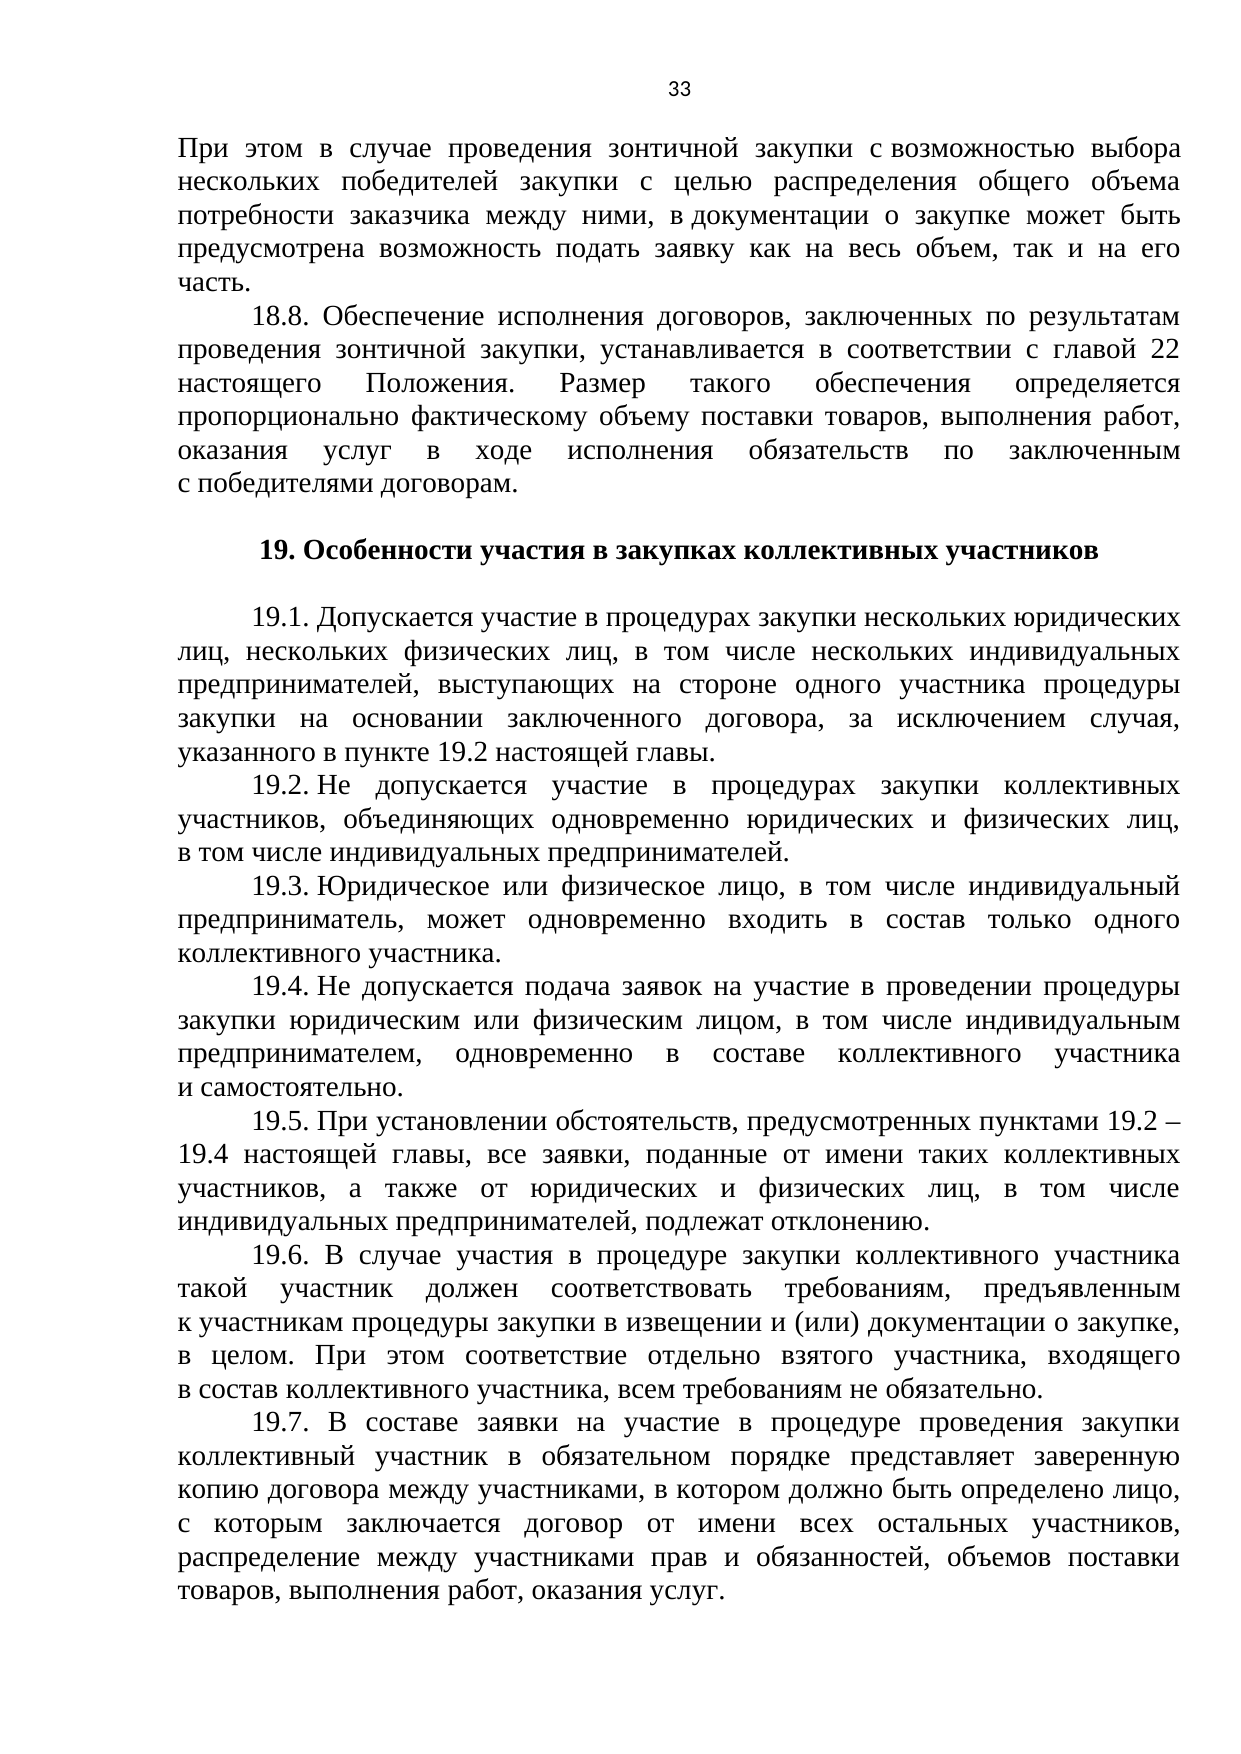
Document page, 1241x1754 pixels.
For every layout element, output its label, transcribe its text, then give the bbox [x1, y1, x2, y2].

text 19.3. Юридическое или физическое лицо, в том числе индивидуальный предприниматель, может одновременно входить в состав только одного коллективного участника. [177, 868, 1181, 968]
text 19.4. Не допускается подача заявок на участие в проведении процедуры закупки юридическим или физическим лицом, в том числе индивидуальным предпринимателем, одновременно в составе коллективного участника и самостоятельно. [177, 968, 1181, 1103]
text 19.7. В составе заявки на участие в процедуре проведения закупки коллективный участник в обязательном порядке представляет заверенную копию договора между участниками, в котором должно быть определено лицо, с которым заключается договор от имени всех остальных участников, распределение между участниками прав и обязанностей, объемов поставки товаров, выполнения работ, оказания услуг. [177, 1404, 1181, 1606]
text 19.2. Не допускается участие в процедурах закупки коллективных участников, объединяющих одновременно юридических и физических лиц, в том числе индивидуальных предпринимателей. [177, 767, 1181, 868]
text 19.6. В случае участия в процедуре закупки коллективного участника такой участник должен соответствовать требованиям, предъявленным к участникам процедуры закупки в извещении и (или) документации о закупке, в целом. При этом соответствие отдельно взятого участника, входящего в состав коллективного участника, всем требованиям не обязательно. [177, 1237, 1181, 1404]
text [177, 130, 1181, 298]
text 19.5. При установлении обстоятельств, предусмотренных пунктами 19.2 – 19.4 настоящей главы, все заявки, поданные от имени таких коллективных участников, а также от юридических и физических лиц, в том числе индивидуальных предпринимателей, подлежат отклонению. [177, 1103, 1181, 1237]
text 18.8. Обеспечение исполнения договоров, заключенных по результатам проведения зонтичной закупки, устанавливается в соответствии с главой 22 настоящего Положения. Размер такого обеспечения определяется пропорционально фактическому объему поставки товаров, выполнения работ, оказания услуг в ходе исполнения обязательств по заключенным с победителями договорам. [177, 298, 1181, 499]
text 19. Особенности участия в закупках коллективных участников [177, 532, 1181, 566]
text 19.1. Допускается участие в процедурах закупки нескольких юридических лиц, нескольких физических лиц, в том числе нескольких индивидуальных предпринимателей, выступающих на стороне одного участника процедуры закупки на основании заключенного договора, за исключением случая, указанного в пункте 19.2 настоящей главы. [177, 599, 1181, 767]
